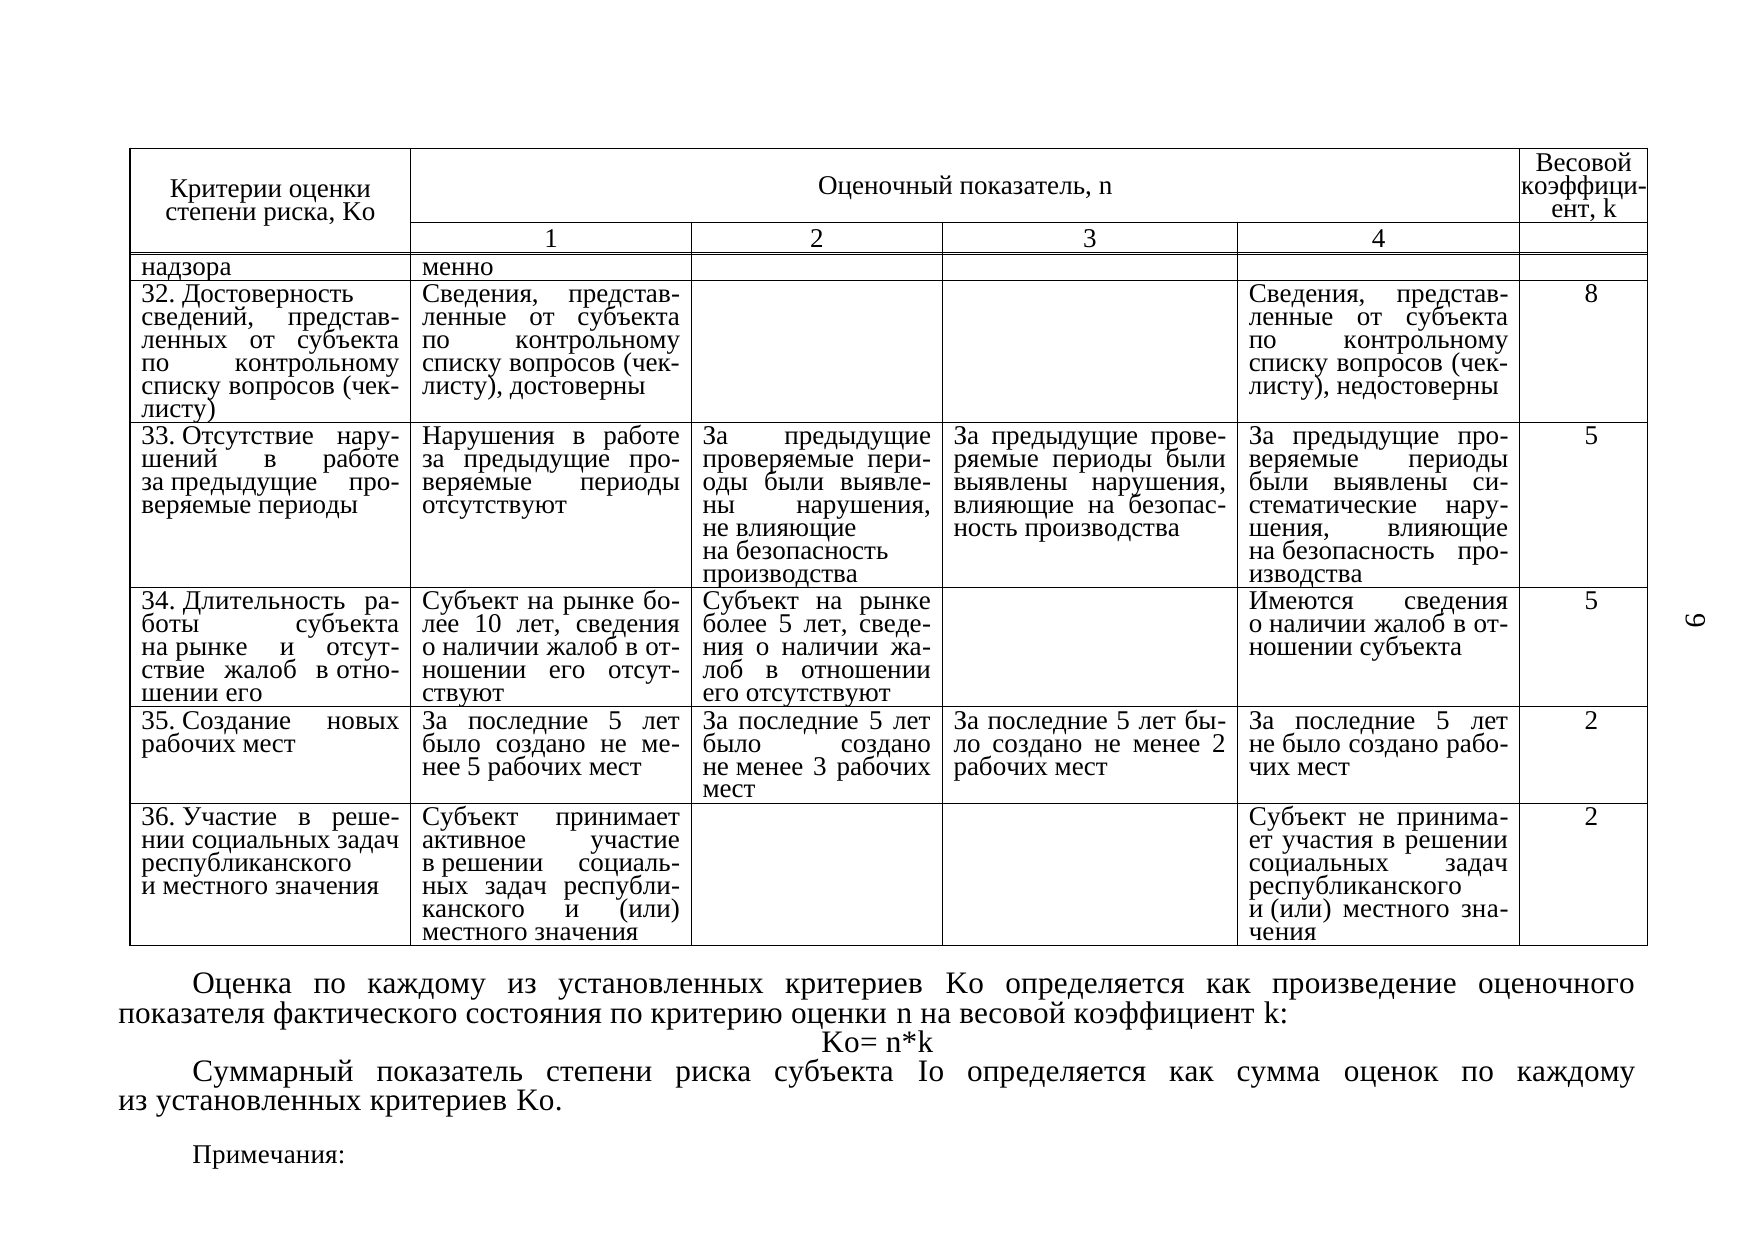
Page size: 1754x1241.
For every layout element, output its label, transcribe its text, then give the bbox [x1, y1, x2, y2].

table_cell [692, 804, 942, 944]
table_cell [943, 588, 1237, 706]
table_cell 8 [1520, 255, 1647, 279]
table_cell Субъект на рынке более 10 лет, сведения о наличии жалоб в отношении его отсутствуют [411, 588, 691, 706]
table_cell За предыдущие проверяемые периоды были выявлены систематические нарушения, влияющие на безопасность производства [1238, 423, 1519, 587]
table_header Оценочный показатель, n [411, 149, 1519, 222]
table_cell [692, 281, 942, 422]
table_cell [943, 255, 1237, 279]
table_cell [943, 281, 1237, 422]
table_cell Субъект на рынке более 5 лет, сведения о наличии жалоб в отношении его отсутствуют [692, 588, 942, 706]
table_cell 2 [1520, 804, 1647, 944]
table_cell 36. Участие в решении социальных задач республиканского и местного значения [131, 804, 410, 944]
table_cell 5 [1520, 588, 1647, 706]
table_cell Субъект принимает активное участие в решении социальных задач республиканского и (или) местного значения [411, 804, 691, 944]
table_cell 1 [411, 223, 691, 252]
table_header Весовой коэффици-ент, k [1520, 149, 1647, 222]
table_cell Сведения, представленные от субъекта по контрольному списку вопросов (чек-листу), достоверны [411, 281, 691, 422]
table_header Критерии оценки степени риска, Ko [131, 149, 410, 252]
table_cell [411, 255, 691, 279]
table_cell [943, 804, 1237, 944]
table_cell За последние 5 лет было создано не менее 5 рабочих мест [411, 707, 691, 802]
table_cell За предыдущие проверяемые периоды были выявлены нарушения, не влияющие на безопасность производства [692, 423, 942, 587]
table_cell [131, 255, 410, 279]
table_cell 2 [1520, 707, 1647, 802]
table_cell Имеются сведения о наличии жалоб в отношении субъекта [1238, 588, 1519, 706]
table_cell За последние 5 лет было создано не менее 2 рабочих мест [943, 707, 1237, 802]
table_cell Сведения, представленные от субъекта по контрольному списку вопросов (чек-листу), недостоверны [1238, 281, 1519, 422]
text Примечания: [192, 1146, 1636, 1168]
table_cell [692, 255, 942, 279]
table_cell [1238, 255, 1519, 279]
table_cell [1520, 223, 1647, 252]
text Ko= n*k [118, 1029, 1636, 1058]
table_cell 34. Длительность работы субъекта на рынке и отсутствие жалоб в отношении его [131, 588, 410, 706]
table_cell Субъект не принимает участия в решении социальных задач республиканского и (или) местного значения [1238, 804, 1519, 944]
text Оценка по каждому из установленных критериев Ko определяется как произведение оценочного показателя фактического состояния по критерию оценки n на весовой коэффициент k: [118, 971, 1636, 1029]
table_cell 33. Отсутствие нарушений в работе за предыдущие проверяемые периоды [131, 423, 410, 587]
table_cell За последние 5 лет не было создано рабочих мест [1238, 707, 1519, 802]
table_cell 2 [692, 223, 942, 252]
table_cell Нарушения в работе за предыдущие проверяемые периоды отсутствуют [411, 423, 691, 587]
table_cell 32. Достоверность сведений, представленных от субъекта по контрольному списку вопросов (чек-листу) [131, 281, 410, 422]
table_cell 35. Создание новых рабочих мест [131, 707, 410, 802]
table_cell 5 [1520, 423, 1647, 587]
table_cell 3 [943, 223, 1237, 252]
table_cell 4 [1238, 223, 1519, 252]
text Суммарный показатель степени риска субъекта Io определяется как сумма оценок по каждому из установленных критериев Ko. [118, 1058, 1636, 1116]
table_cell За последние 5 лет было создано не менее 3 рабочих мест [692, 707, 942, 802]
table_cell 8 [1520, 281, 1647, 422]
table_cell За предыдущие проверяемые периоды были выявлены нарушения, влияющие на безопасность производства [943, 423, 1237, 587]
